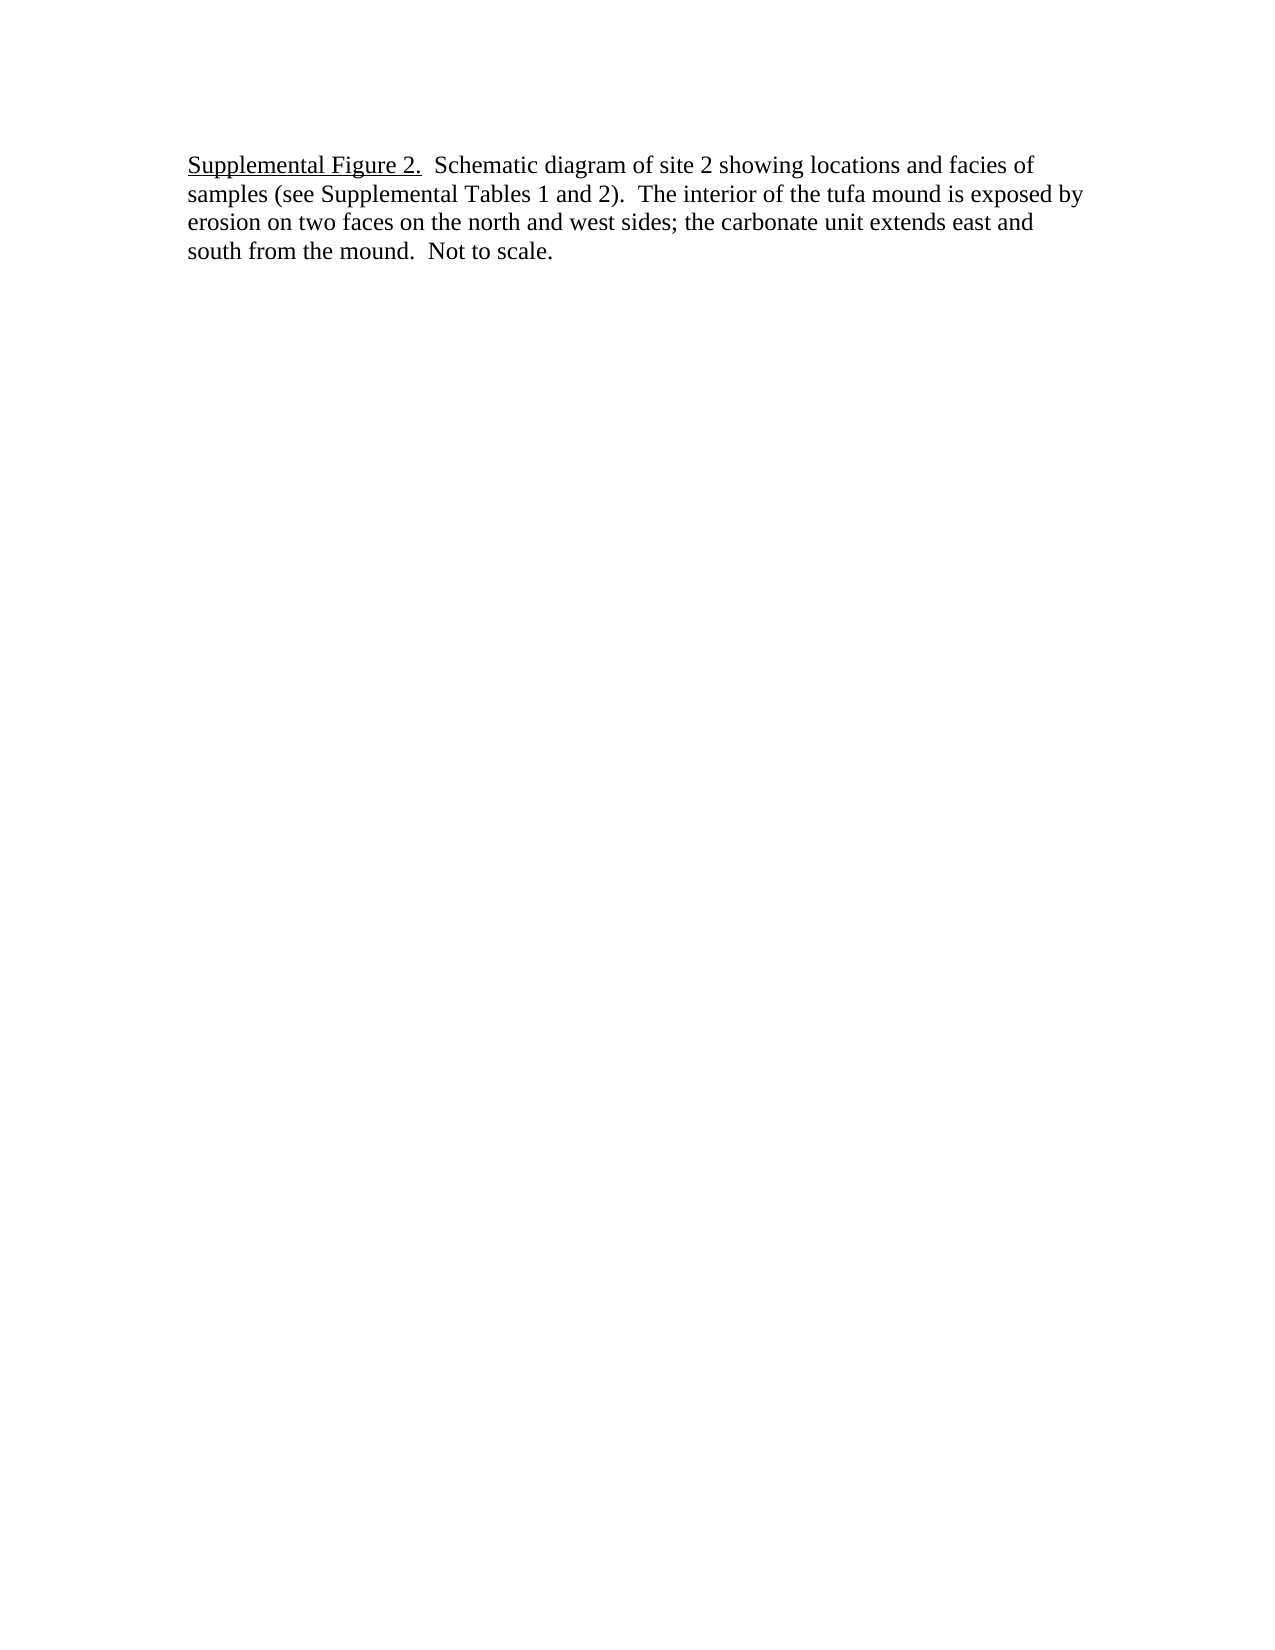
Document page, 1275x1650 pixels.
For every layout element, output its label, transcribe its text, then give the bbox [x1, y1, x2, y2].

text Supplemental Figure 2. Schematic diagram of site 2 showing locations and facies of samples (see Supplemental Tables 1 and 2). The interior of the tufa mound is exposed by erosion on two faces on the north and west sides; the carbonate unit extends east and south from the mound. Not to scale. [187, 150, 1087, 265]
